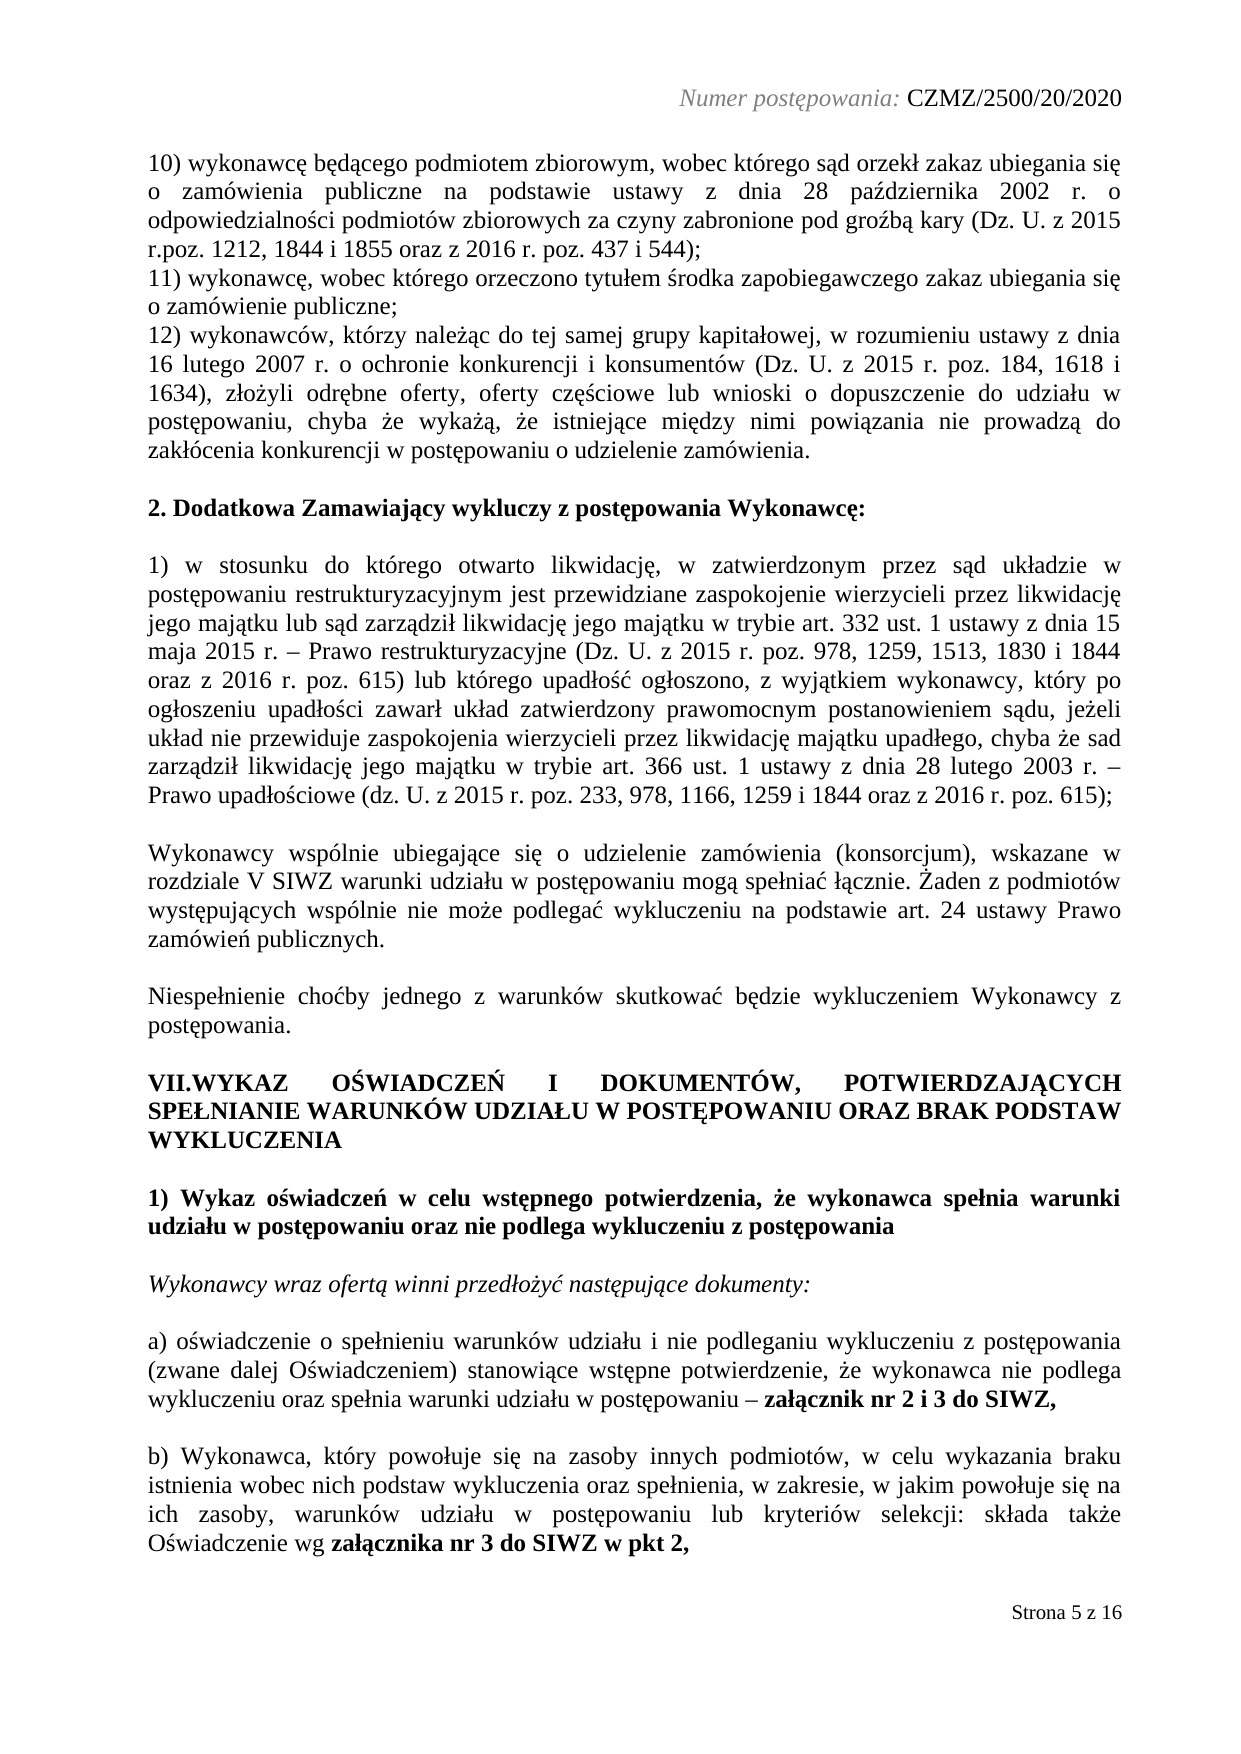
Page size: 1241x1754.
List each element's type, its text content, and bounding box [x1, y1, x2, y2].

text 10) wykonawcę będącego podmiotem zbiorowym, wobec którego sąd orzekł zakaz ubiegania się o zamówienia publiczne na podstawie ustawy z dnia 28 października 2002 r. o odpowiedzialności podmiotów zbiorowych za czyny zabronione pod groźbą kary (Dz. U. z 2015 r.poz. 1212, 1844 i 1855 oraz z 2016 r. poz. 437 i 544); [148, 148, 1122, 263]
text Wykonawcy wraz ofertą winni przedłożyć następujące dokumenty: [148, 1269, 1122, 1298]
text Niespełnienie choćby jednego z warunków skutkować będzie wykluczeniem Wykonawcy z postępowania. [148, 981, 1122, 1039]
text a) oświadczenie o spełnieniu warunków udziału i nie podleganiu wykluczeniu z postępowania (zwane dalej Oświadczeniem) stanowiące wstępne potwierdzenie, że wykonawca nie podlega wykluczeniu oraz spełnia warunki udziału w postępowaniu – załącznik nr 2 i 3 do SIWZ, [148, 1326, 1122, 1413]
text 2. Dodatkowa Zamawiający wykluczy z postępowania Wykonawcę: [148, 493, 1122, 521]
text 1) w stosunku do którego otwarto likwidację, w zatwierdzonym przez sąd układzie w postępowaniu restrukturyzacyjnym jest przewidziane zaspokojenie wierzycieli przez likwidację jego majątku lub sąd zarządził likwidację jego majątku w trybie art. 332 ust. 1 ustawy z dnia 15 maja 2015 r. – Prawo restrukturyzacyjne (Dz. U. z 2015 r. poz. 978, 1259, 1513, 1830 i 1844 oraz z 2016 r. poz. 615) lub którego upadłość ogłoszono, z wyjątkiem wykonawcy, który po ogłoszeniu upadłości zawarł układ zatwierdzony prawomocnym postanowieniem sądu, jeżeli układ nie przewiduje zaspokojenia wierzycieli przez likwidację majątku upadłego, chyba że sad zarządził likwidację jego majątku w trybie art. 366 ust. 1 ustawy z dnia 28 lutego 2003 r. – Prawo upadłościowe (dz. U. z 2015 r. poz. 233, 978, 1166, 1259 i 1844 oraz z 2016 r. poz. 615); [148, 550, 1122, 809]
text 12) wykonawców, którzy należąc do tej samej grupy kapitałowej, w rozumieniu ustawy z dnia 16 lutego 2007 r. o ochronie konkurencji i konsumentów (Dz. U. z 2015 r. poz. 184, 1618 i 1634), złożyli odrębne oferty, oferty częściowe lub wnioski o dopuszczenie do udziału w postępowaniu, chyba że wykażą, że istniejące między nimi powiązania nie prowadzą do zakłócenia konkurencji w postępowaniu o udzielenie zamówienia. [148, 320, 1122, 464]
text 11) wykonawcę, wobec którego orzeczono tytułem środka zapobiegawczego zakaz ubiegania się o zamówienie publiczne; [148, 263, 1122, 320]
text Wykonawcy wspólnie ubiegające się o udzielenie zamówienia (konsorcjum), wskazane w rozdziale V SIWZ warunki udziału w postępowaniu mogą spełniać łącznie. Żaden z podmiotów występujących wspólnie nie może podlegać wykluczeniu na podstawie art. 24 ustawy Prawo zamówień publicznych. [148, 838, 1122, 953]
text 1) Wykaz oświadczeń w celu wstępnego potwierdzenia, że wykonawca spełnia warunki udziału w postępowaniu oraz nie podlega wykluczeniu z postępowania [148, 1183, 1122, 1240]
text VII.WYKAZ OŚWIADCZEŃ I DOKUMENTÓW, POTWIERDZAJĄCYCH SPEŁNIANIE WARUNKÓW UDZIAŁU W POSTĘPOWANIU ORAZ BRAK PODSTAW WYKLUCZENIA [148, 1068, 1122, 1154]
text b) Wykonawca, który powołuje się na zasoby innych podmiotów, w celu wykazania braku istnienia wobec nich podstaw wykluczenia oraz spełnienia, w zakresie, w jakim powołuje się na ich zasoby, warunków udziału w postępowaniu lub kryteriów selekcji: składa także Oświadczenie wg załącznika nr 3 do SIWZ w pkt 2, [148, 1441, 1122, 1556]
